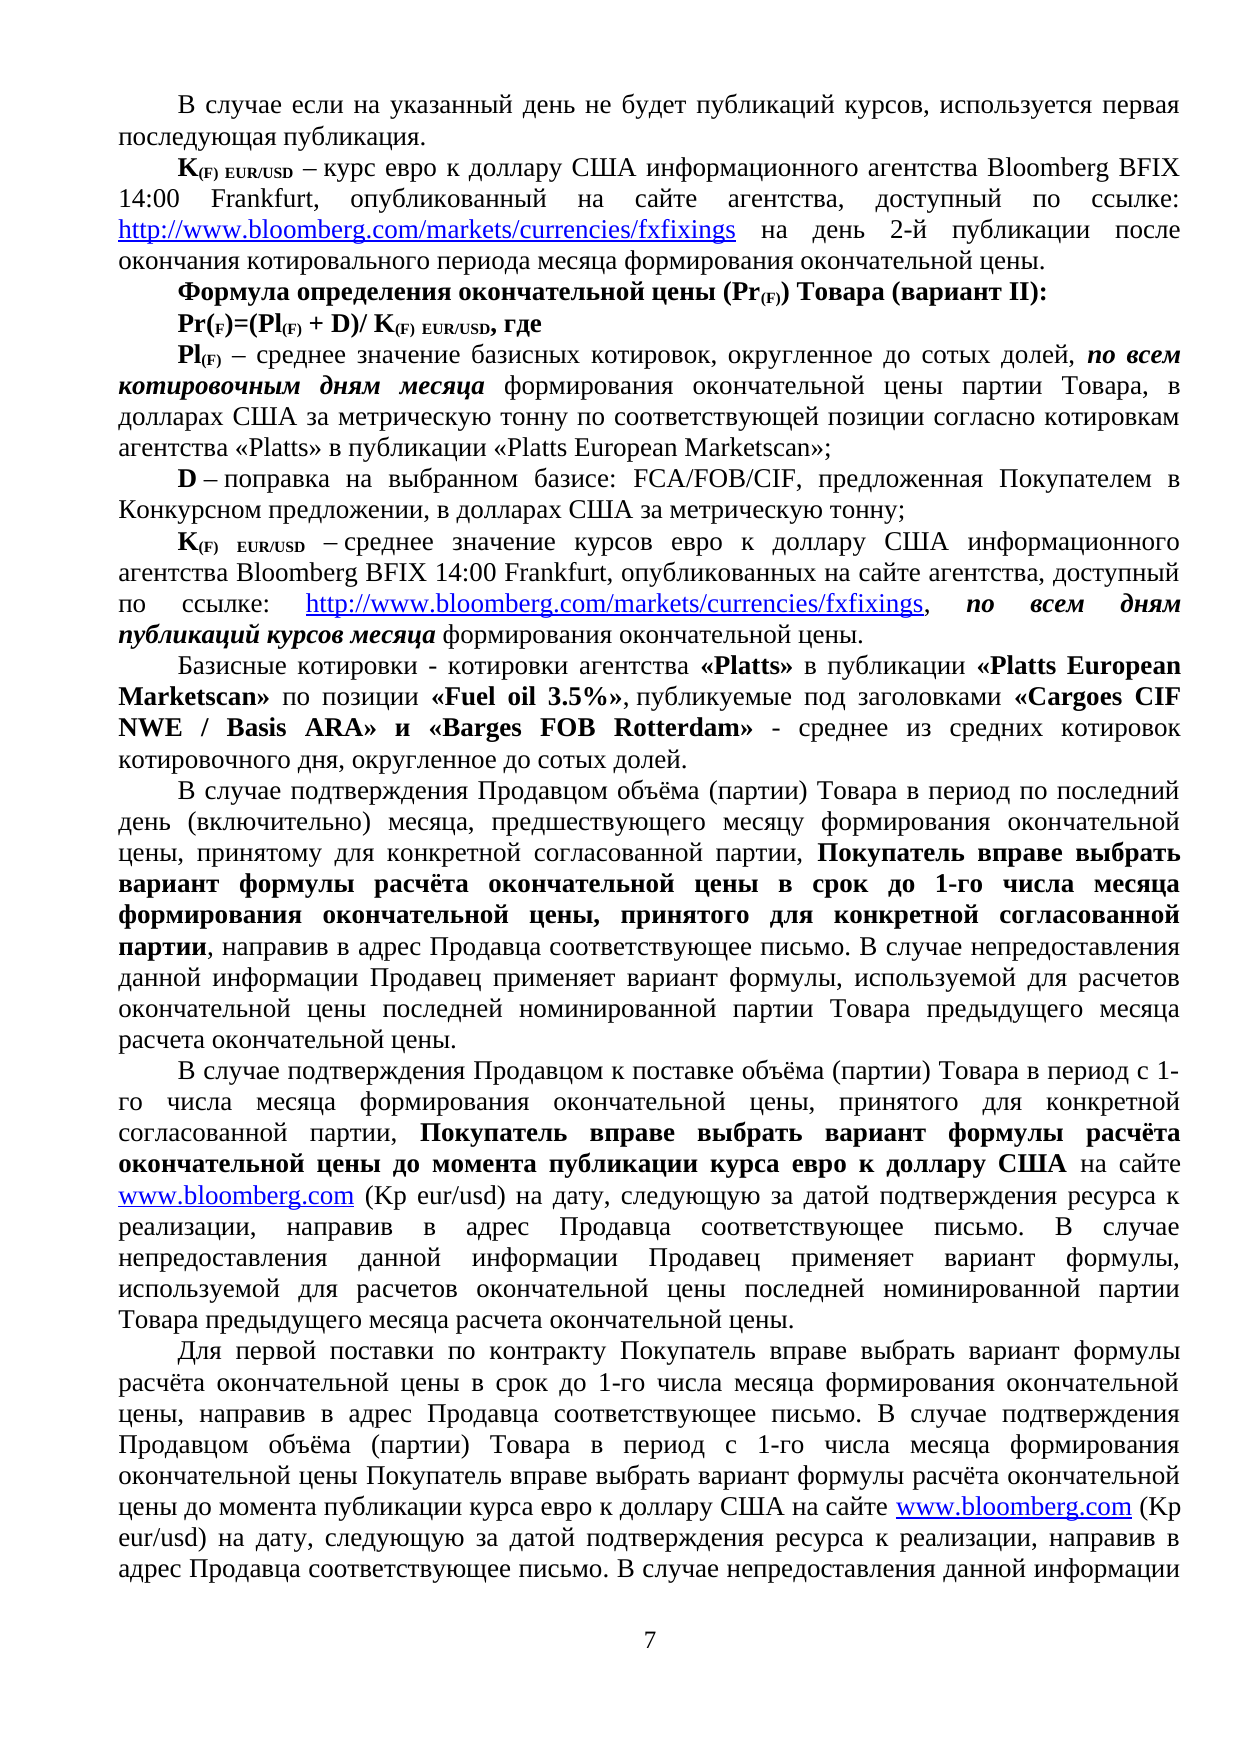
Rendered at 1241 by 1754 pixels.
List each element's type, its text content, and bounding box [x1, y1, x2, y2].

text Базисные котировки - котировки агентства «Platts» в публикации «Platts European Marketscan» по позиции «Fuel oil 3.5%», публикуемые под заголовками «Cargoes CIF NWE / Basis ARA» и «Barges FOB Rotterdam» - среднее из средних котировок котировочного дня, округленное до сотых долей. [118, 649, 1181, 774]
text Pr(F)=(Рl(F) + D)/ K(F) EUR/USD, где [118, 307, 1181, 338]
text В случае подтверждения Продавцом объёма (партии) Товара в период по последний день (включительно) месяца, предшествующего месяцу формирования окончательной цены, принятому для конкретной согласованной партии, Покупатель вправе выбрать вариант формулы расчёта окончательной цены в срок до 1-го числа месяца формирования окончательной цены, принятого для конкретной согласованной партии, направив в адрес Продавца соответствующее письмо. В случае непредоставления данной информации Продавец применяет вариант формулы, используемой для расчетов окончательной цены последней номинированной партии Товара предыдущего месяца расчета окончательной цены. [118, 774, 1181, 1054]
text K(F) EUR/USD – среднее значение курсов евро к доллару США информационного агентства Bloomberg BFIX 14:00 Frankfurt, опубликованных на сайте агентства, доступный по ссылке: http://www.bloomberg.com/markets/currencies/fxfixings, по всем дням публикаций курсов месяца формирования окончательной цены. [118, 525, 1181, 649]
text D – поправка на выбранном базисе: FCA/FOB/CIF, предложенная Покупателем в Конкурсном предложении, в долларах США за метрическую тонну; [118, 462, 1181, 525]
text K(F) EUR/USD – курс евро к доллару США информационного агентства Bloomberg BFIX 14:00 Frankfurt, опубликованный на сайте агентства, доступный по ссылке: http://www.bloomberg.com/markets/currencies/fxfixings на день 2-й публикации после окончания котировального периода месяца формирования окончательной цены. [118, 151, 1181, 276]
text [118, 1334, 1181, 1584]
text В случае если на указанный день не будет публикаций курсов, используется первая последующая публикация. [118, 89, 1181, 151]
text В случае подтверждения Продавцом к поставке объёма (партии) Товара в период с 1-го числа месяца формирования окончательной цены, принятого для конкретной согласованной партии, Покупатель вправе выбрать вариант формулы расчёта окончательной цены до момента публикации курса евро к доллару США на сайте www.bloomberg.com (Kp eur/usd) на дату, следующую за датой подтверждения ресурса к реализации, направив в адрес Продавца соответствующее письмо. В случае непредоставления данной информации Продавец применяет вариант формулы, используемой для расчетов окончательной цены последней номинированной партии Товара предыдущего месяца расчета окончательной цены. [118, 1054, 1181, 1334]
text Формула определения окончательной цены (Pr(F)) Товара (вариант II): [118, 276, 1181, 307]
